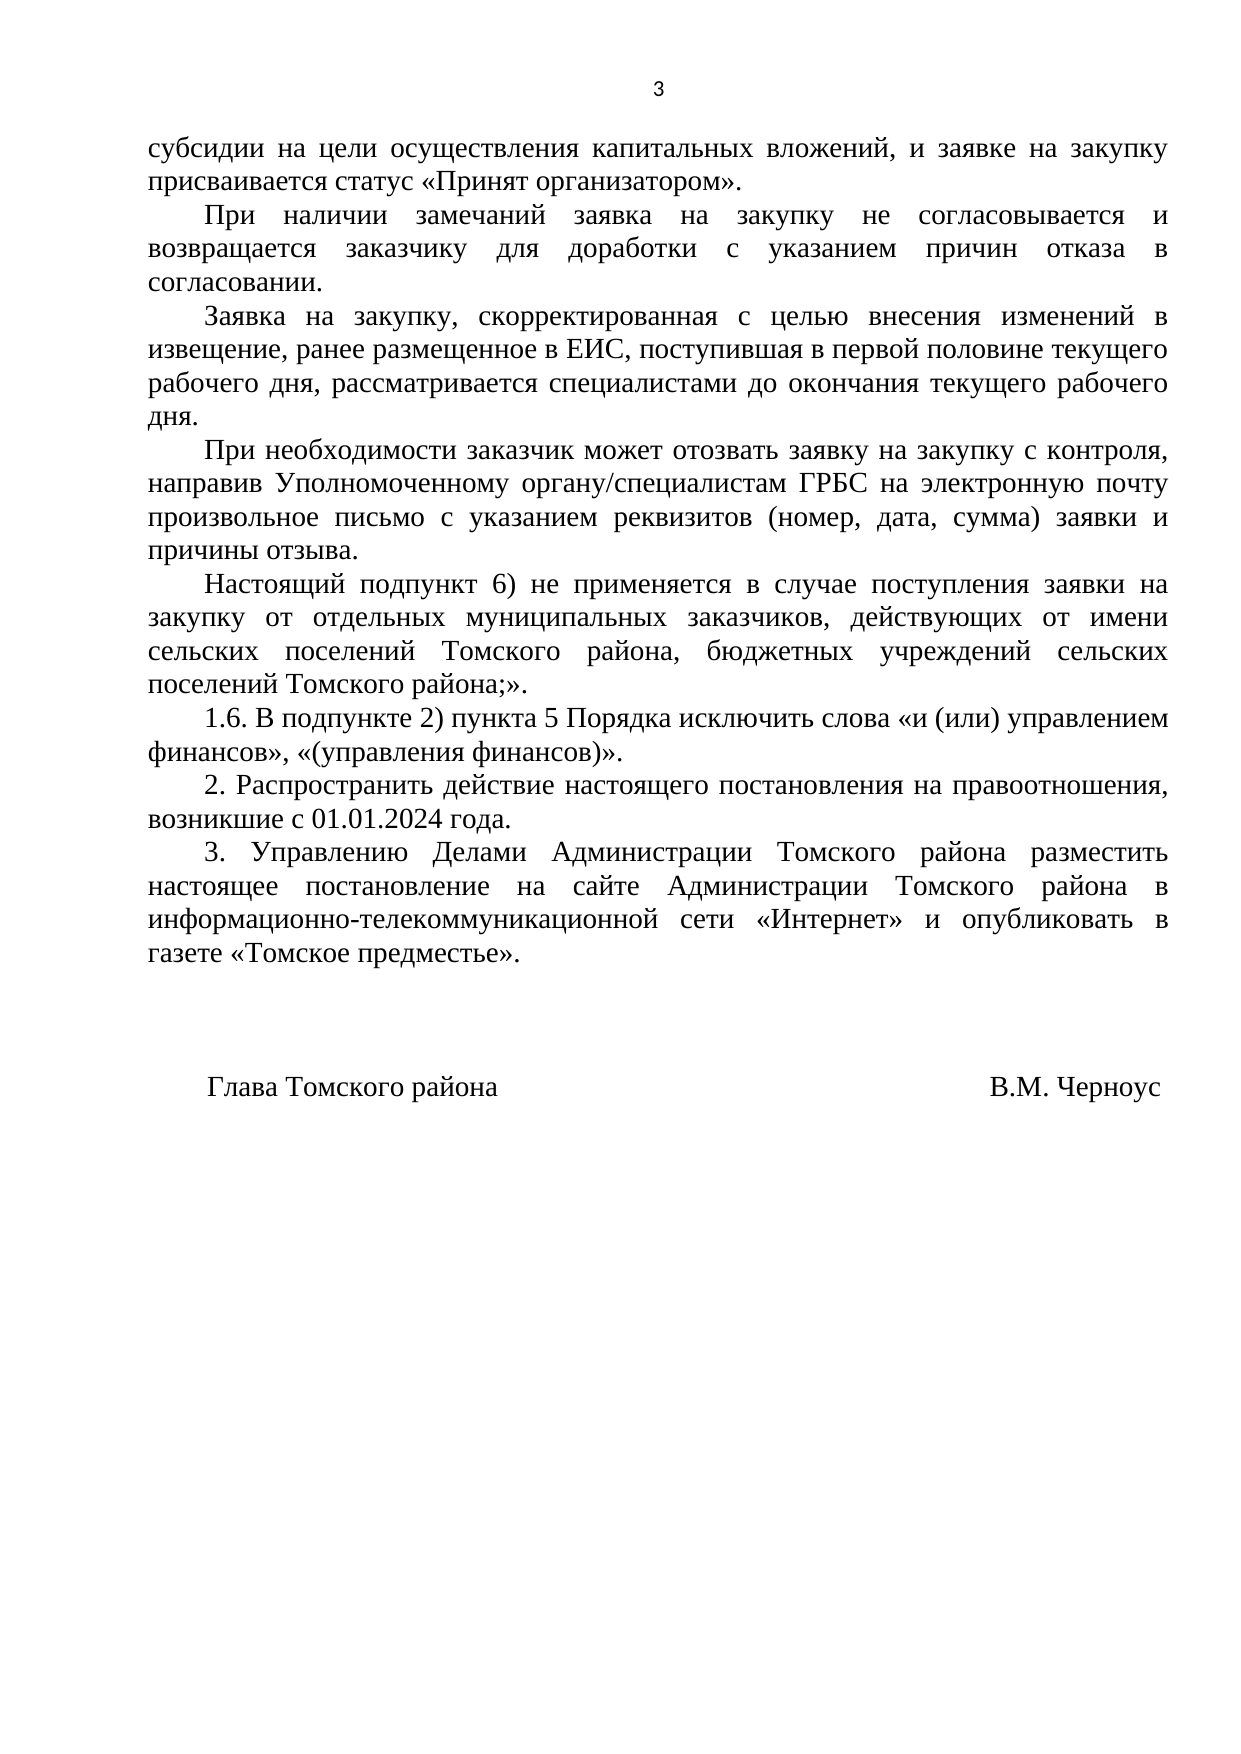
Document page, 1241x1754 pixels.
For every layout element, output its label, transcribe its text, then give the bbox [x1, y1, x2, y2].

text При наличии замечаний заявка на закупку не согласовывается и возвращается заказчику для доработки с указанием причин отказа в согласовании. [148, 197, 1169, 298]
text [148, 130, 1169, 197]
text При необходимости заказчик может отозвать заявку на закупку с контроля, направив Уполномоченному органу/специалистам ГРБС на электронную почту произвольное письмо с указанием реквизитов (номер, дата, сумма) заявки и причины отзыва. [148, 432, 1169, 566]
text 3. Управлению Делами Администрации Томского района разместить настоящее постановление на сайте Администрации Томского района в информационно-телекоммуникационной сети «Интернет» и опубликовать в газете «Томское предместье». [148, 834, 1169, 968]
text Настоящий подпункт 6) не применяется в случае поступления заявки на закупку от отдельных муниципальных заказчиков, действующих от имени сельских поселений Томского района, бюджетных учреждений сельских поселений Томского района;». [148, 566, 1169, 700]
text 1.6. В подпункте 2) пункта 5 Порядка исключить слова «и (или) управлением финансов», «(управления финансов)». [148, 700, 1169, 767]
text Заявка на закупку, скорректированная с целью внесения изменений в извещение, ранее размещенное в ЕИС, поступившая в первой половине текущего рабочего дня, рассматривается специалистами до окончания текущего рабочего дня. [148, 298, 1169, 432]
text Глава Томского района В.М. Черноус [148, 1069, 1169, 1103]
text 2. Распространить действие настоящего постановления на правоотношения, возникшие с 01.01.2024 года. [148, 767, 1169, 834]
